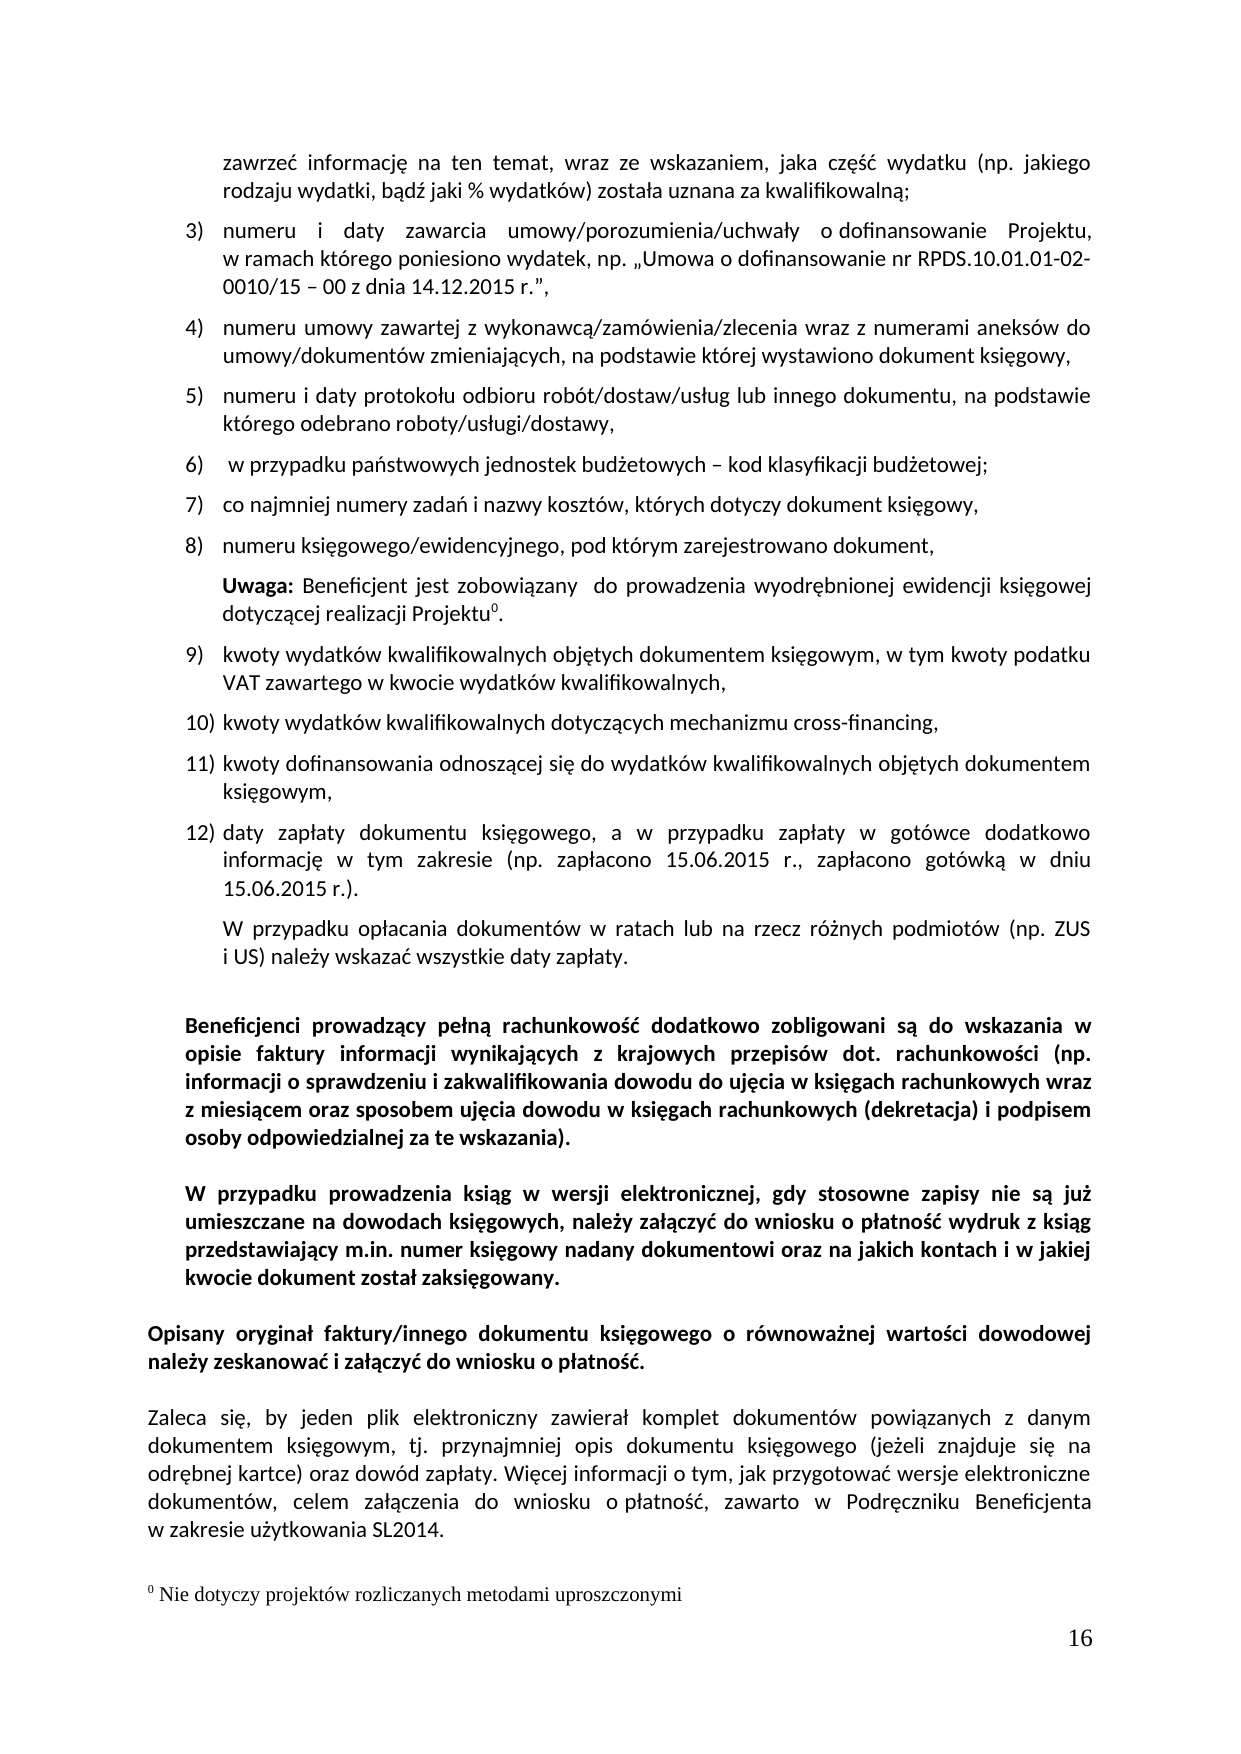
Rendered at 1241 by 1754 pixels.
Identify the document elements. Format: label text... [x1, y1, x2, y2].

text W przypadku prowadzenia ksiąg w wersji elektronicznej, gdy stosowne zapisy nie są już umieszczane na dowodach księgowych, należy załączyć do wniosku o płatność wydruk z ksiąg przedstawiający m.in. numer księgowy nadany dokumentowi oraz na jakich kontach i w jakiej kwocie dokument został zaksięgowany. [185, 1179, 1092, 1291]
list numeru umowy zawartej z wykonawcą/zamówienia/zlecenia wraz z numerami aneksów do umowy/dokumentów zmieniających, na podstawie której wystawiono dokument księgowy, [185, 313, 1092, 369]
text Opisany oryginał faktury/innego dokumentu księgowego o równoważnej wartości dowodowej należy zeskanować i załączyć do wniosku o płatność. [148, 1319, 1092, 1375]
list daty zapłaty dokumentu księgowego, a w przypadku zapłaty w gotówce dodatkowo informację w tym zakresie (np. zapłacono 15.06.2015 r., zapłacono gotówką w dniu 15.06.2015 r.). [185, 818, 1092, 902]
list numeru i daty zawarcia umowy/porozumienia/uchwały o dofinansowanie Projektu, w ramach którego poniesiono wydatek, np. „Umowa o dofinansowanie nr RPDS.10.01.01-02-0010/15 – 00 z dnia 14.12.2015 r.”, [185, 216, 1092, 300]
text Uwaga: Beneficjent jest zobowiązany do prowadzenia wyodrębnionej ewidencji księgowej dotyczącej realizacji Projektu. [222, 571, 1092, 627]
list kwoty wydatków kwalifikowalnych objętych dokumentem księgowym, w tym kwoty podatku VAT zawartego w kwocie wydatków kwalifikowalnych, [185, 640, 1092, 696]
text W przypadku opłacania dokumentów w ratach lub na rzecz różnych podmiotów (np. ZUS i US) należy wskazać wszystkie daty zapłaty. [223, 914, 1092, 970]
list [185, 148, 1092, 204]
list kwoty dofinansowania odnoszącej się do wydatków kwalifikowalnych objętych dokumentem księgowym, [185, 749, 1092, 805]
list w przypadku państwowych jednostek budżetowych – kod klasyfikacji budżetowej; [185, 450, 1092, 478]
text Zaleca się, by jeden plik elektroniczny zawierał komplet dokumentów powiązanych z danym dokumentem księgowym, tj. przynajmniej opis dokumentu księgowego (jeżeli znajduje się na odrębnej kartce) oraz dowód zapłaty. Więcej informacji o tym, jak przygotować wersje elektroniczne dokumentów, celem załączenia do wniosku o płatność, zawarto w Podręczniku Beneficjenta w zakresie użytkowania SL2014. [148, 1403, 1092, 1543]
list numeru i daty protokołu odbioru robót/dostaw/usług lub innego dokumentu, na podstawie którego odebrano roboty/usługi/dostawy, [185, 381, 1092, 437]
list kwoty wydatków kwalifikowalnych dotyczących mechanizmu cross-financing, [185, 708, 1092, 737]
list co najmniej numery zadań i nazwy kosztów, których dotyczy dokument księgowy, [185, 490, 1092, 518]
list numeru księgowego/ewidencyjnego, pod którym zarejestrowano dokument, [185, 531, 1092, 559]
text Beneficjenci prowadzący pełną rachunkowość dodatkowo zobligowani są do wskazania w opisie faktury informacji wynikających z krajowych przepisów dot. rachunkowości (np. informacji o sprawdzeniu i zakwalifikowania dowodu do ujęcia w księgach rachunkowych wraz z miesiącem oraz sposobem ujęcia dowodu w księgach rachunkowych (dekretacja) i podpisem osoby odpowiedzialnej za te wskazania). [185, 1011, 1092, 1151]
